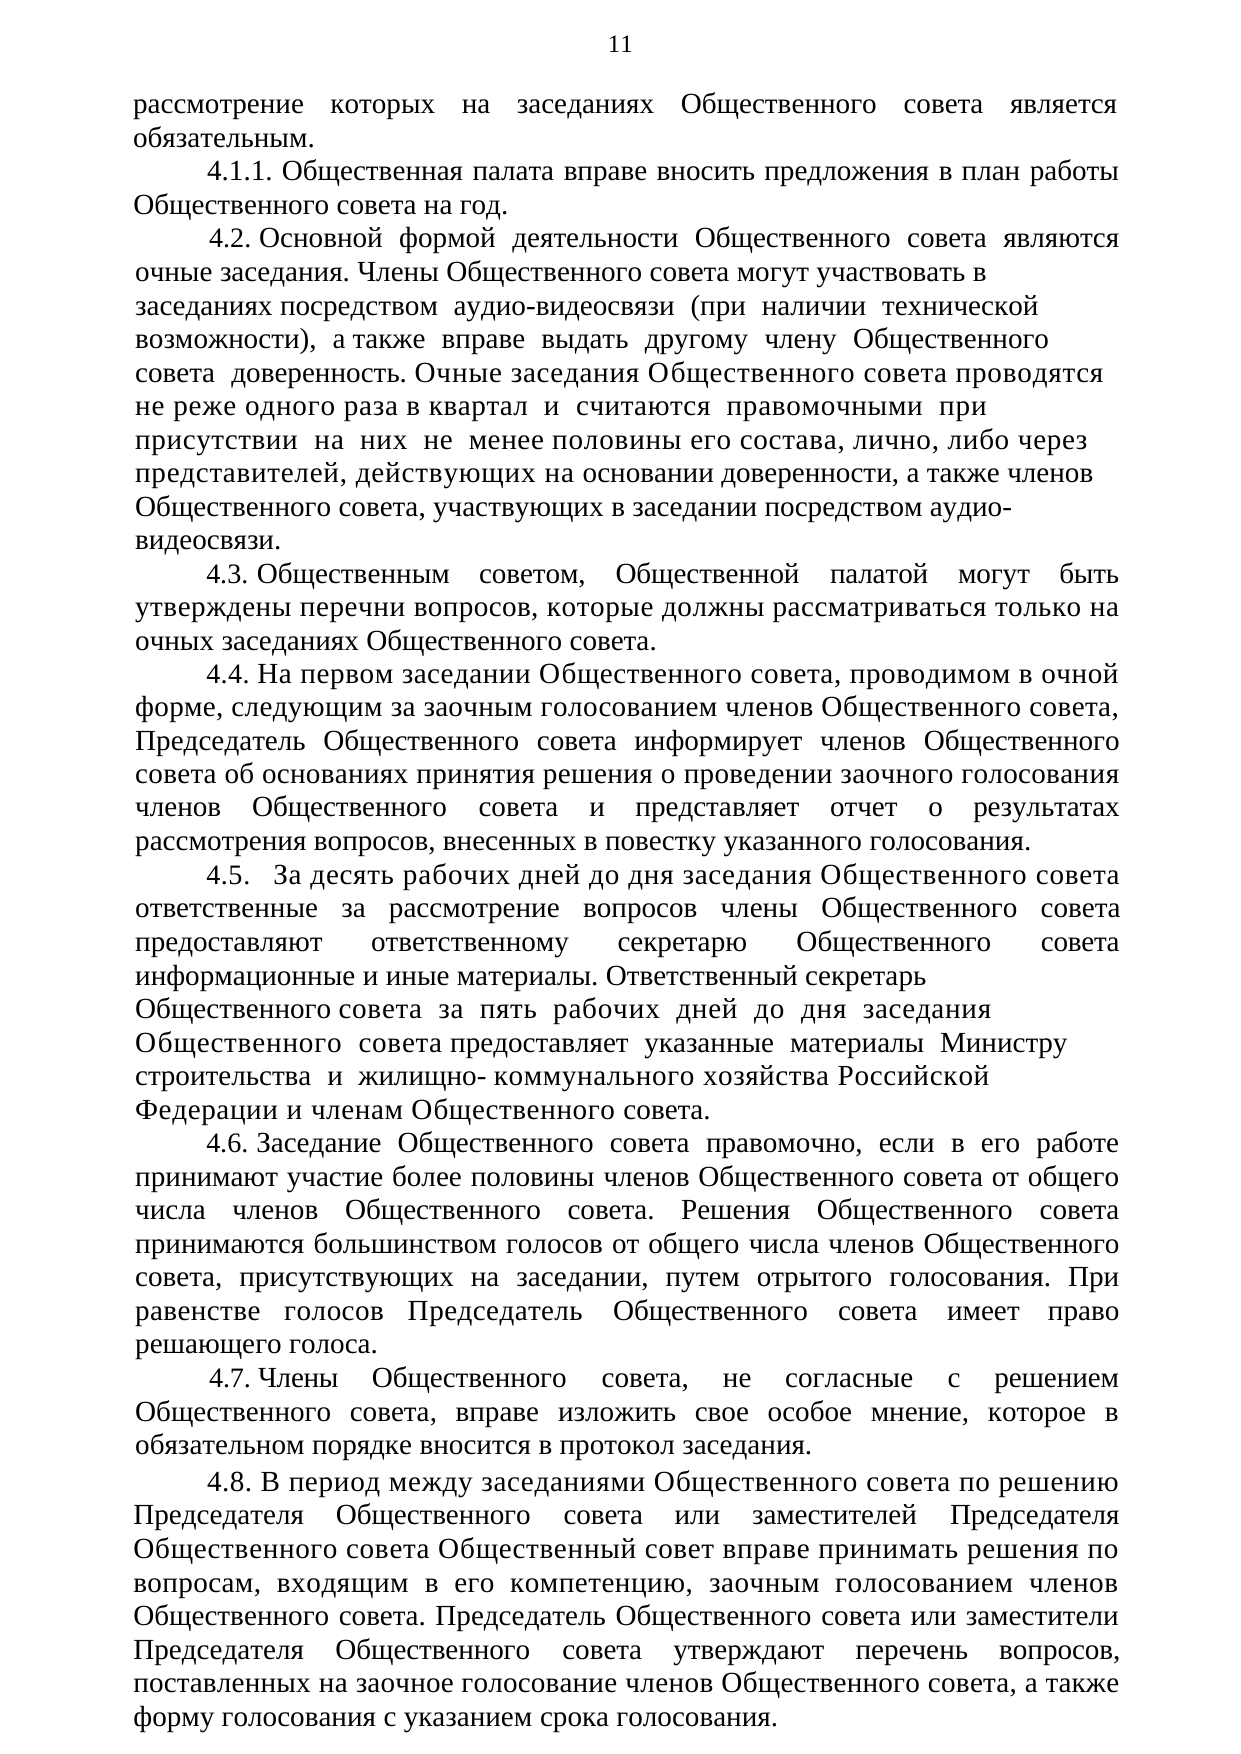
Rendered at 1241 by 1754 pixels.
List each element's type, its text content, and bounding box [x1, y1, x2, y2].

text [133, 86, 1122, 153]
text ответственные за рассмотрение вопросов члены Общественного совета [135, 891, 1240, 924]
text поставленных на заочное голосование членов Общественного совета, а также форму голосования с указанием срока голосования. [133, 1665, 1128, 1732]
text предоставляют ответственному секретарю Общественного совета [135, 924, 1240, 958]
text рассмотрения вопросов, внесенных в повестку указанного голосования. [135, 823, 1240, 857]
text информационные и иные материалы. Ответственный секретарь Общественного совета за пять рабочих дней до дня заседания Общественного совета предоставляет указанные материалы Министру строительства и жилищно- коммунального хозяйства Российской Федерации и членам Общественного совета. [135, 958, 1128, 1125]
text 4.6. Заседание Общественного совета правомочно, если в его работе принимают участие более половины членов Общественного совета от общего числа членов Общественного совета. Решения Общественного совета принимаются большинством голосов от общего числа членов Общественного совета, присутствующих на заседании, путем отрытого голосования. При равенстве голосов Председатель Общественного совета имеет право [135, 1125, 1128, 1327]
text Общественного совета, вправе изложить свое особое мнение, которое в обязательном порядке вносится в протокол заседания. [135, 1394, 1127, 1461]
text Общественного совета Общественный совет вправе принимать решения по вопросам, входящим в его компетенцию, заочным голосованием членов Общественного совета. Председатель Общественного совета или заместители Председателя Общественного совета утверждают перечень вопросов, [133, 1531, 1128, 1665]
text решающего голоса. [135, 1327, 1240, 1360]
text утверждены перечни вопросов, которые должны рассматриваться только на [135, 589, 1240, 623]
text 4.1.1. Общественная палата вправе вносить предложения в план работы Общественного совета на год. [133, 153, 1127, 221]
text 4.8. В период между заседаниями Общественного совета по решению Председателя Общественного совета или заместителей Председателя [133, 1464, 1128, 1531]
text очных заседаниях Общественного совета. [135, 623, 1240, 657]
text 4.4. На первом заседании Общественного совета, проводимом в очной форме, следующим за заочным голосованием членов Общественного совета, Председатель Общественного совета информирует членов Общественного совета об основаниях принятия решения о проведении заочного голосования членов Общественного совета и представляет отчет о результатах [135, 657, 1128, 823]
text 4.3. Общественным советом, Общественной палатой могут быть [206, 556, 1240, 589]
text 4.7. Члены Общественного совета, не согласные с решением [209, 1360, 1240, 1394]
text 4.2. Основной формой деятельности Общественного совета являются очные заседания. Члены Общественного совета могут участвовать в заседаниях посредством аудио-видеосвязи (при наличии технической возможности), а также вправе выдать другому члену Общественного совета доверенность. Очные заседания Общественного совета проводятся не реже одного раза в квартал и считаются правомочными при присутствии на них не менее половины его состава, лично, либо через представителей, действующих на основании доверенности, а также членов Общественного совета, участвующих в заседании посредством аудио-видеосвязи. [135, 221, 1128, 556]
text 4.5. За десять рабочих дней до дня заседания Общественного совета [206, 857, 1240, 891]
